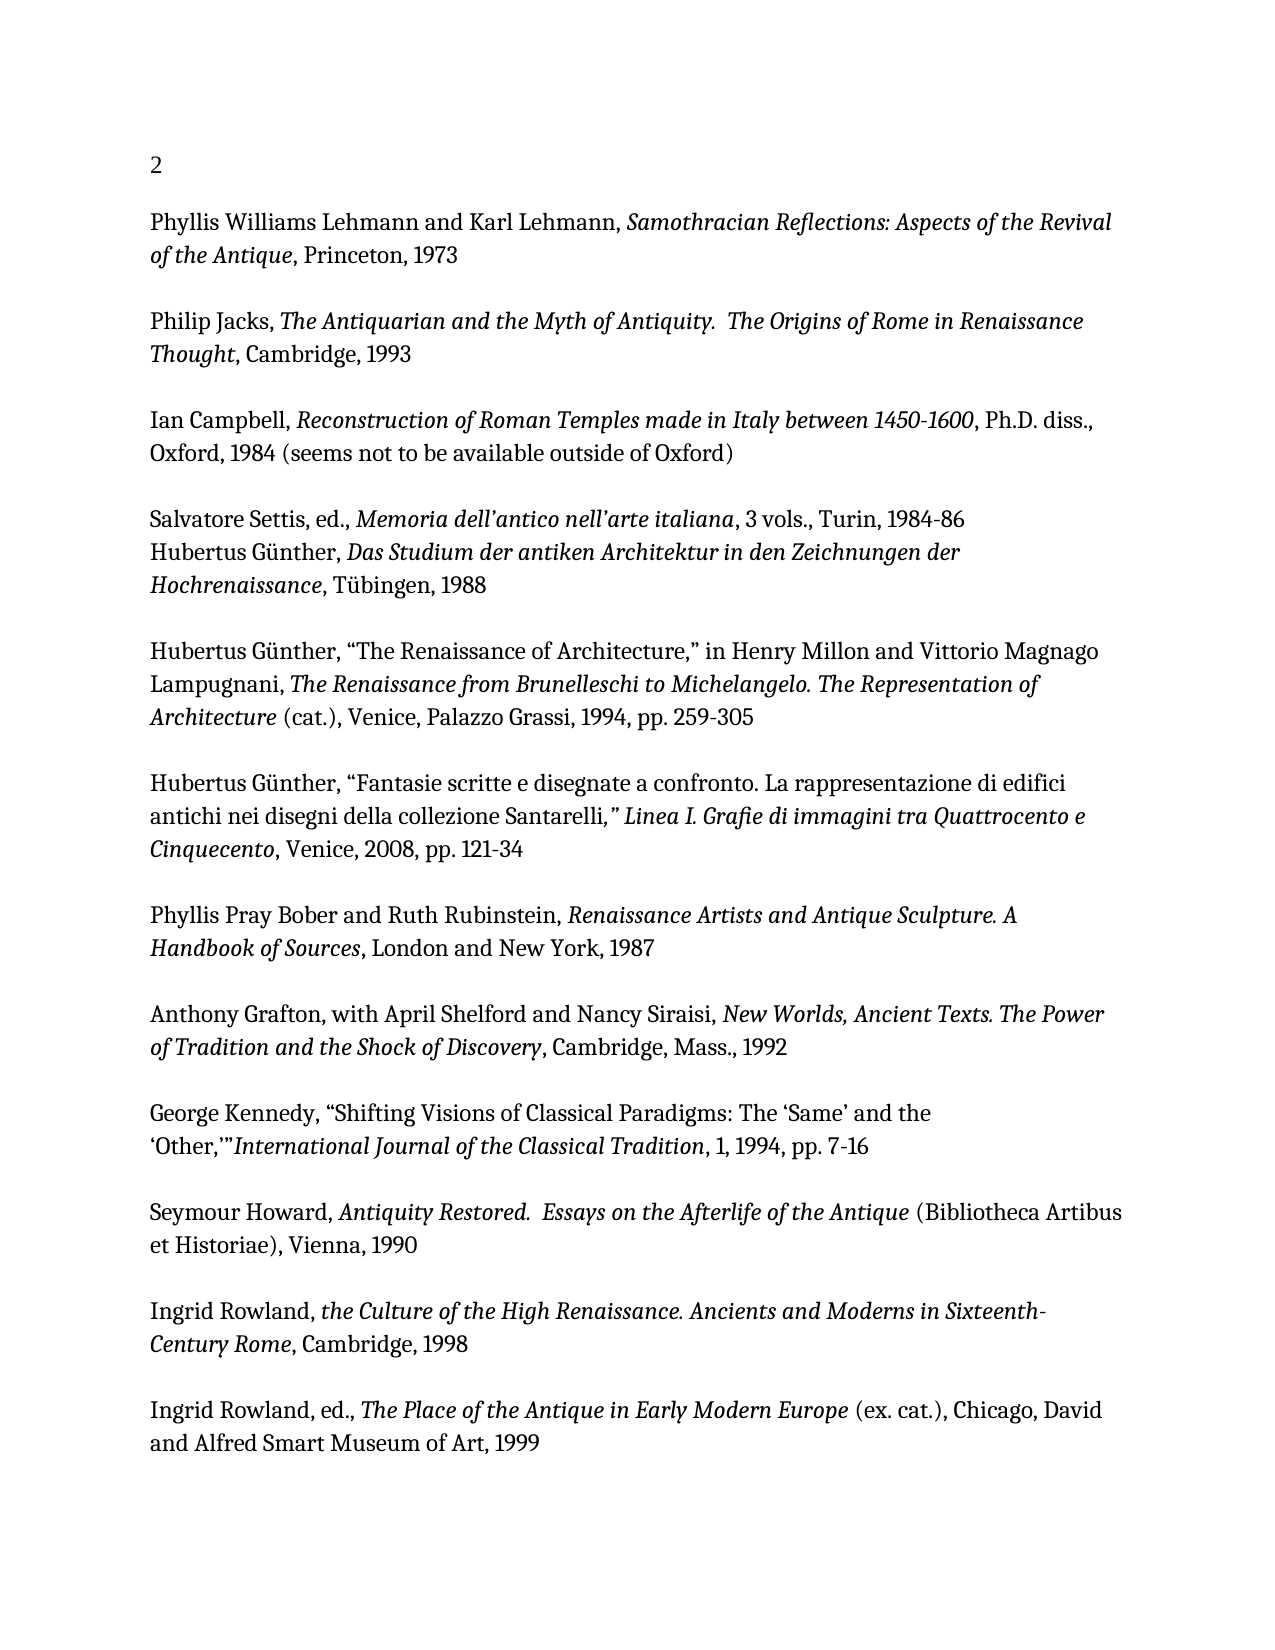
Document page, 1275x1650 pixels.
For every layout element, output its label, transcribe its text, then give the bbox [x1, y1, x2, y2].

text Ian Campbell, Reconstruction of Roman Temples made in Italy between 1450-1600, Ph.D. diss., Oxford, 1984 (seems not to be available outside of Oxford) [150, 406, 1125, 467]
text Hubertus Günther, Das Studium der antiken Architektur in den Zeichnungen der Hochrenaissance, Tübingen, 1988 [150, 538, 1125, 599]
text Philip Jacks, The Antiquarian and the Myth of Antiquity. The Origins of Rome in Renaissance Thought, Cambridge, 1993 [150, 307, 1125, 368]
text Ingrid Rowland, ed., The Place of the Antique in Early Modern Europe (ex. cat.), Chicago, David and Alfred Smart Museum of Art, 1999 [150, 1396, 1125, 1458]
text Anthony Grafton, with April Shelford and Nancy Siraisi, New Worlds, Ancient Texts. The Power of Tradition and the Shock of Discovery, Cambridge, Mass., 1992 [150, 1000, 1125, 1062]
text Ingrid Rowland, the Culture of the High Renaissance. Ancients and Moderns in Sixteenth-Century Rome, Cambridge, 1998 [150, 1297, 1125, 1359]
text Phyllis Pray Bober and Ruth Rubinstein, Renaissance Artists and Antique Sculpture. A Handbook of Sources, London and New York, 1987 [150, 901, 1125, 963]
text Salvatore Settis, ed., Memoria dell’antico nell’arte italiana, 3 vols., Turin, 1984-86 [150, 505, 1125, 533]
text Hubertus Günther, “Fantasie scritte e disegnate a confronto. La rappresentazione di edifici antichi nei disegni della collezione Santarelli,” Linea I. Grafie di immagini tra Quattrocento e Cinquecento, Venice, 2008, pp. 121-34 [150, 769, 1125, 864]
text Phyllis Williams Lehmann and Karl Lehmann, Samothracian Reflections: Aspects of the Revival of the Antique, Princeton, 1973 [150, 207, 1125, 269]
text George Kennedy, “Shifting Visions of Classical Paradigms: The ‘Same’ and the ‘Other,’”International Journal of the Classical Tradition, 1, 1994, pp. 7-16 [150, 1099, 1125, 1161]
text Hubertus Günther, “The Renaissance of Architecture,” in Henry Millon and Vittorio Magnago Lampugnani, The Renaissance from Brunelleschi to Michelangelo. The Representation of Architecture (cat.), Venice, Palazzo Grassi, 1994, pp. 259-305 [150, 637, 1125, 732]
text Seymour Howard, Antiquity Restored. Essays on the Afterlife of the Antique (Bibliotheca Artibus et Historiae), Vienna, 1990 [150, 1198, 1125, 1260]
